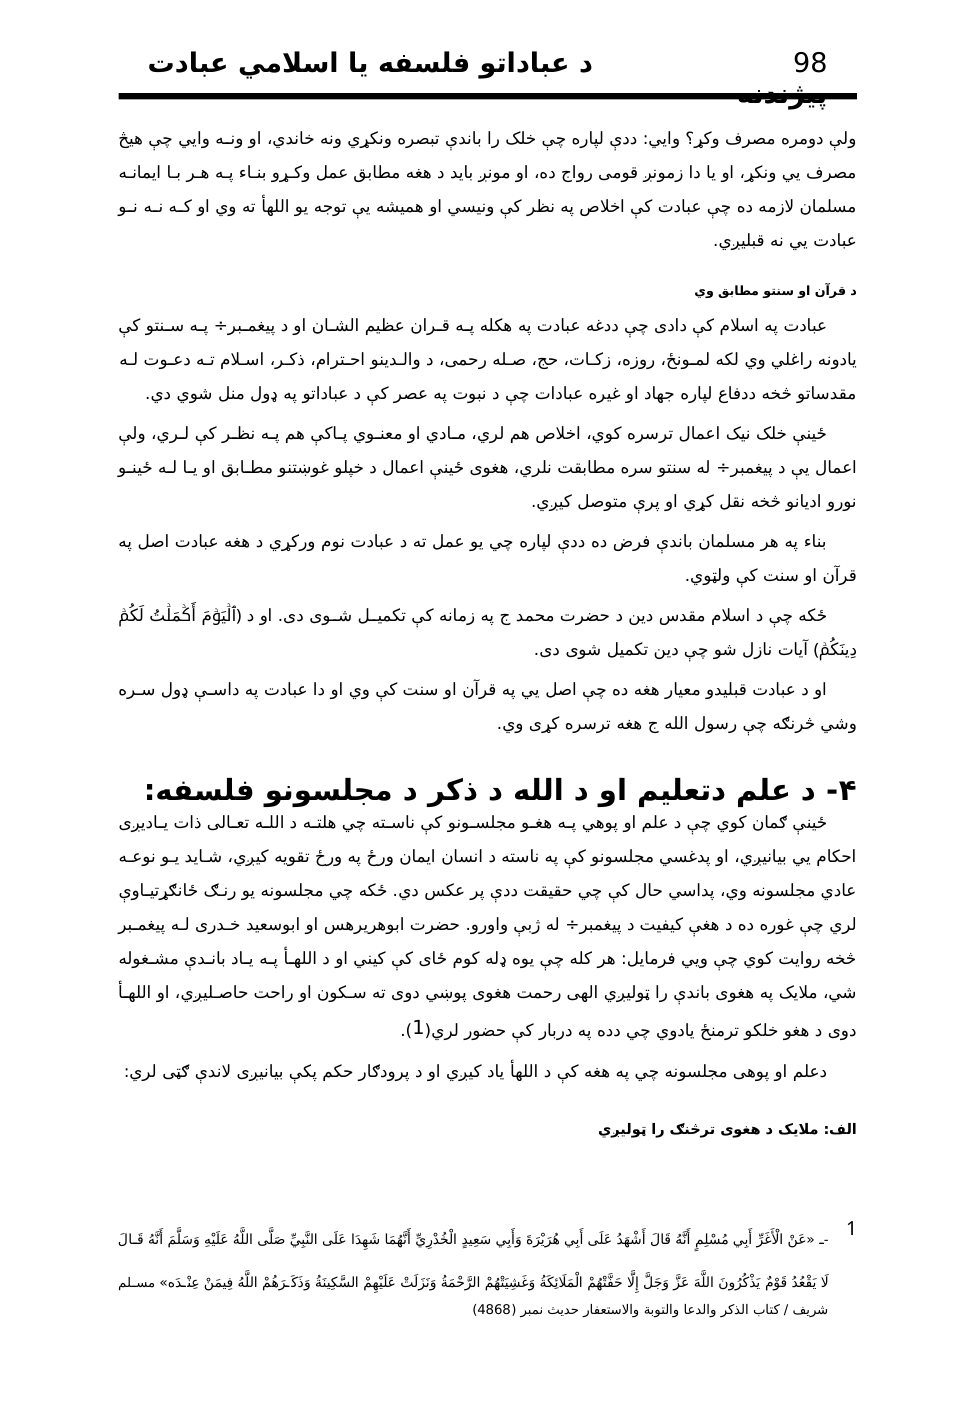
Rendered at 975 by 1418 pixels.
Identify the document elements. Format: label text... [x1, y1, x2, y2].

text ځینې خلک نیک اعمال ترسره کوي، اخلاص هم لري، مادي او معنوي پاکې هم په نظر کې لري، ولې اعمال یې د پیغمبر÷ له سنتو سره مطابقت نلري، هغوی ځینې اعمال د خپلو غوښتنو مطابق او یا له ځینو نورو ادیانو څخه نقل کړي او پرې متوصل کیږي. [118, 424, 857, 526]
text ځکه چې د اسلام مقدس دین د حضرت محمد ج په زمانه کې تکمیل شوی دی. او د ﴿ٱلۡيَوۡمَ أَكۡمَلۡتُ لَكُمۡ دِينَكُمۡ﴾ آیات نازل شو چې دین تکمیل شوی دی. [118, 606, 857, 674]
text ۴- د علم دتعلیم او د الله د ذکر د مجلسونو فلسفه: [118, 773, 857, 807]
text الف: ملایک د هغوی ترڅنګ را ټولیږي [118, 1121, 857, 1150]
text بناء په هر مسلمان باندې فرض ده ددې لپاره چي یو عمل ته د عبادت نوم ورکړي د هغه عبادت اصل په قرآن او سنت کې ولټوي. [118, 532, 857, 600]
text او د عبادت قبلیدو معیار هغه ده چې اصل یي په قرآن او سنت کې وي او دا عبادت په داسې ډول سره وشي څرنګه چې رسول الله ج هغه ترسره کړی وي. [118, 680, 857, 748]
text دعلم او پوهی مجلسونه چي په هغه کې د اللهأ یاد کیږي او د پرودګار حکم پکې بیانیږی لاندې ګټی لري: [118, 1062, 857, 1096]
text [118, 129, 857, 265]
text د قرآن او سنتو مطابق وي [118, 284, 857, 309]
text ځینې ګمان کوي چې د علم او پوهي په هغو مجلسونو کې ناسته چي هلته د الله تعالی ذات یادیږی احکام یي بیانیږي، او پدغسي مجلسونو کې په ناسته د انسان ایمان ورځ په ورځ تقویه کیږي، شاید یو نوعه عادي مجلسونه وي، پداسي حال کې چي حقیقت ددې پر عکس دي. ځکه چي مجلسونه یو رنګ ځانګړتیاوې لري چې غوره ده د هغې کیفیت د پیغمبر÷ له ژبې واورو. حضرت ابوهریرهس او ابوسعید خدری له پیغمبر څخه روایت کوي چې ويي فرمایل: هر کله چې یوه ډله کوم ځای کې کیني او د اللهأ په یاد باندې مشغوله شي، ملایک په هغوی باندې را ټولیږي الهی رحمت هغوی پوښي دوی ته سکون او راحت حاصلیږي، او اللهأ دوی د هغو خلکو ترمنځ یادوي چي دده په دربار کې حضور لري(). [118, 813, 857, 1056]
text عبادت په اسلام کې دادی چې ددغه عبادت په هکله په قران عظیم الشان او د پیغمبر÷ په سنتو کې یادونه راغلي وي لکه لمونځ، روزه، زکات، حج، صله رحمی، د والدینو احترام، ذکر، اسلام ته دعوت له مقدساتو څخه ددفاع لپاره جهاد او غیره عبادات چې د نبوت په عصر کې د عباداتو په ډول منل شوي دي. [118, 316, 857, 417]
